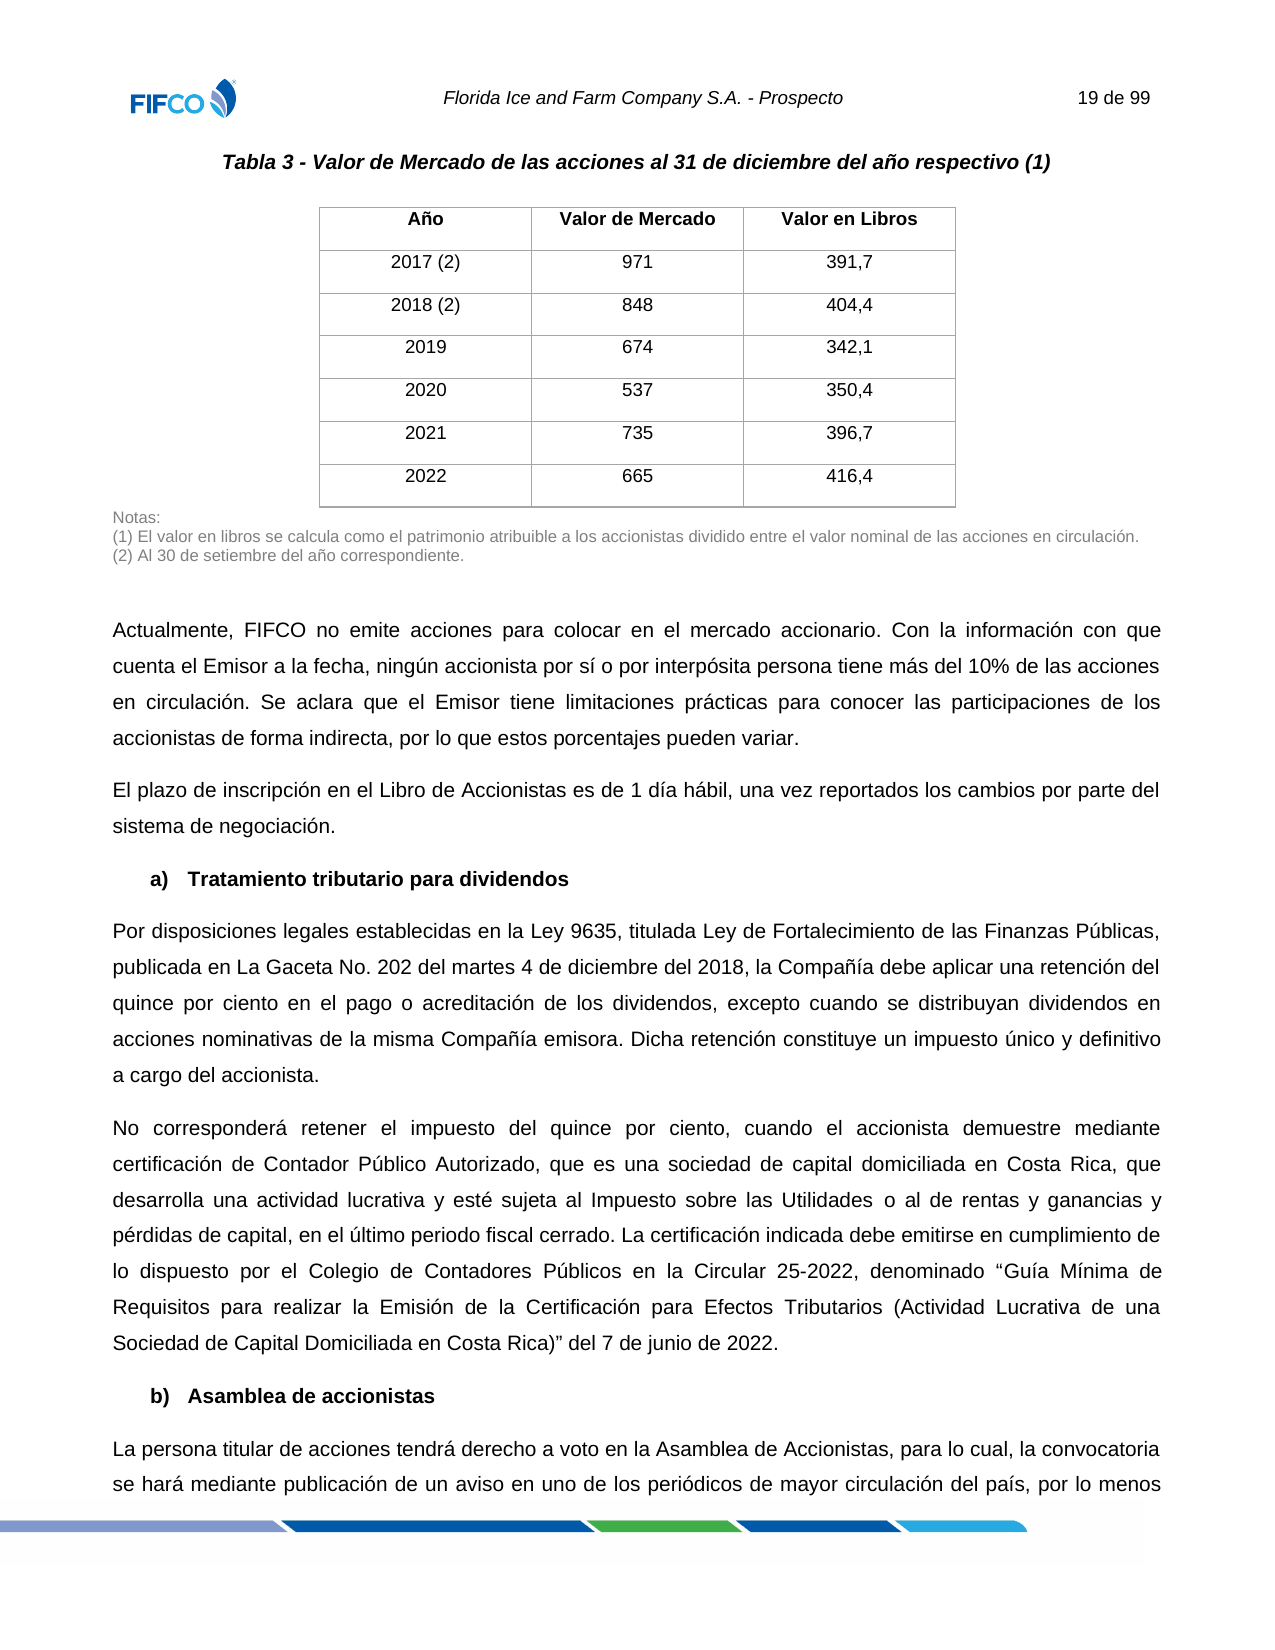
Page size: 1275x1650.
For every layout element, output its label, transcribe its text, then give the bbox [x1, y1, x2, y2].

table_cell 2017 (2) [320, 251, 531, 292]
picture [0, 1498, 1144, 1566]
table_cell 391,7 [744, 251, 955, 292]
table_header Valor en Libros [744, 208, 955, 249]
table_cell 2019 [320, 336, 531, 378]
text (2) Al 30 de setiembre del año correspondiente. [112, 546, 1162, 565]
text El plazo de inscripción en el Libro de Accionistas es de 1 día hábil, una vez reportados los cambios por parte del sistema de negociación. [112, 778, 1162, 838]
table_cell 342,1 [744, 336, 955, 378]
table_cell 674 [532, 336, 743, 378]
table_cell 2022 [320, 465, 531, 506]
table_cell 396,7 [744, 422, 955, 464]
text Por disposiciones legales establecidas en la Ley 9635, titulada Ley de Fortalecimiento de las Finanzas Públicas, publicada en La Gaceta No. 202 del martes 4 de diciembre del 2018, la Compañía debe aplicar una retención del quince por ciento en el pago o acreditación de los dividendos, excepto cuando se distribuyan dividendos en acciones nominativas de la misma Compañía emisora. Dicha retención constituye un impuesto único y definitivo a cargo del accionista. [112, 919, 1162, 1087]
text Notas: [112, 507, 1162, 527]
text No corresponderá retener el impuesto del quince por ciento, cuando el accionista demuestre mediante certificación de Contador Público Autorizado, que es una sociedad de capital domiciliada en Costa Rica, que desarrolla una actividad lucrativa y esté sujeta al Impuesto sobre las Utilidades o al de rentas y ganancias y pérdidas de capital, en el último periodo fiscal cerrado. La certificación indicada debe emitirse en cumplimiento de lo dispuesto por el Colegio de Contadores Públicos en la Circular 25-2022, denominado “Guía Mínima de Requisitos para realizar la Emisión de la Certificación para Efectos Tributarios (Actividad Lucrativa de una Sociedad de Capital Domiciliada en Costa Rica)” del 7 de junio de 2022. [112, 1116, 1162, 1355]
picture [123, 73, 243, 122]
table_cell 2018 (2) [320, 294, 531, 335]
table_header Año [320, 208, 531, 249]
text (1) El valor en libros se calcula como el patrimonio atribuible a los accionistas dividido entre el valor nominal de las acciones en circulación. [112, 527, 1162, 546]
table_cell 848 [532, 294, 743, 335]
table_cell 350,4 [744, 379, 955, 421]
table_cell 735 [532, 422, 743, 464]
table_cell 2021 [320, 422, 531, 464]
list Tratamiento tributario para dividendos [150, 867, 1162, 891]
table_cell 665 [532, 465, 743, 506]
list Asamblea de accionistas [150, 1384, 1162, 1408]
text Actualmente, FIFCO no emite acciones para colocar en el mercado accionario. Con la información con que cuenta el Emisor a la fecha, ningún accionista por sí o por interpósita persona tiene más del 10% de las acciones en circulación. Se aclara que el Emisor tiene limitaciones prácticas para conocer las participaciones de los accionistas de forma indirecta, por lo que estos porcentajes pueden variar. [112, 618, 1162, 749]
table_header Valor de Mercado [532, 208, 743, 249]
table_cell 416,4 [744, 465, 955, 506]
table_cell 971 [532, 251, 743, 292]
table_cell 404,4 [744, 294, 955, 335]
table_cell 2020 [320, 379, 531, 421]
table_cell 537 [532, 379, 743, 421]
